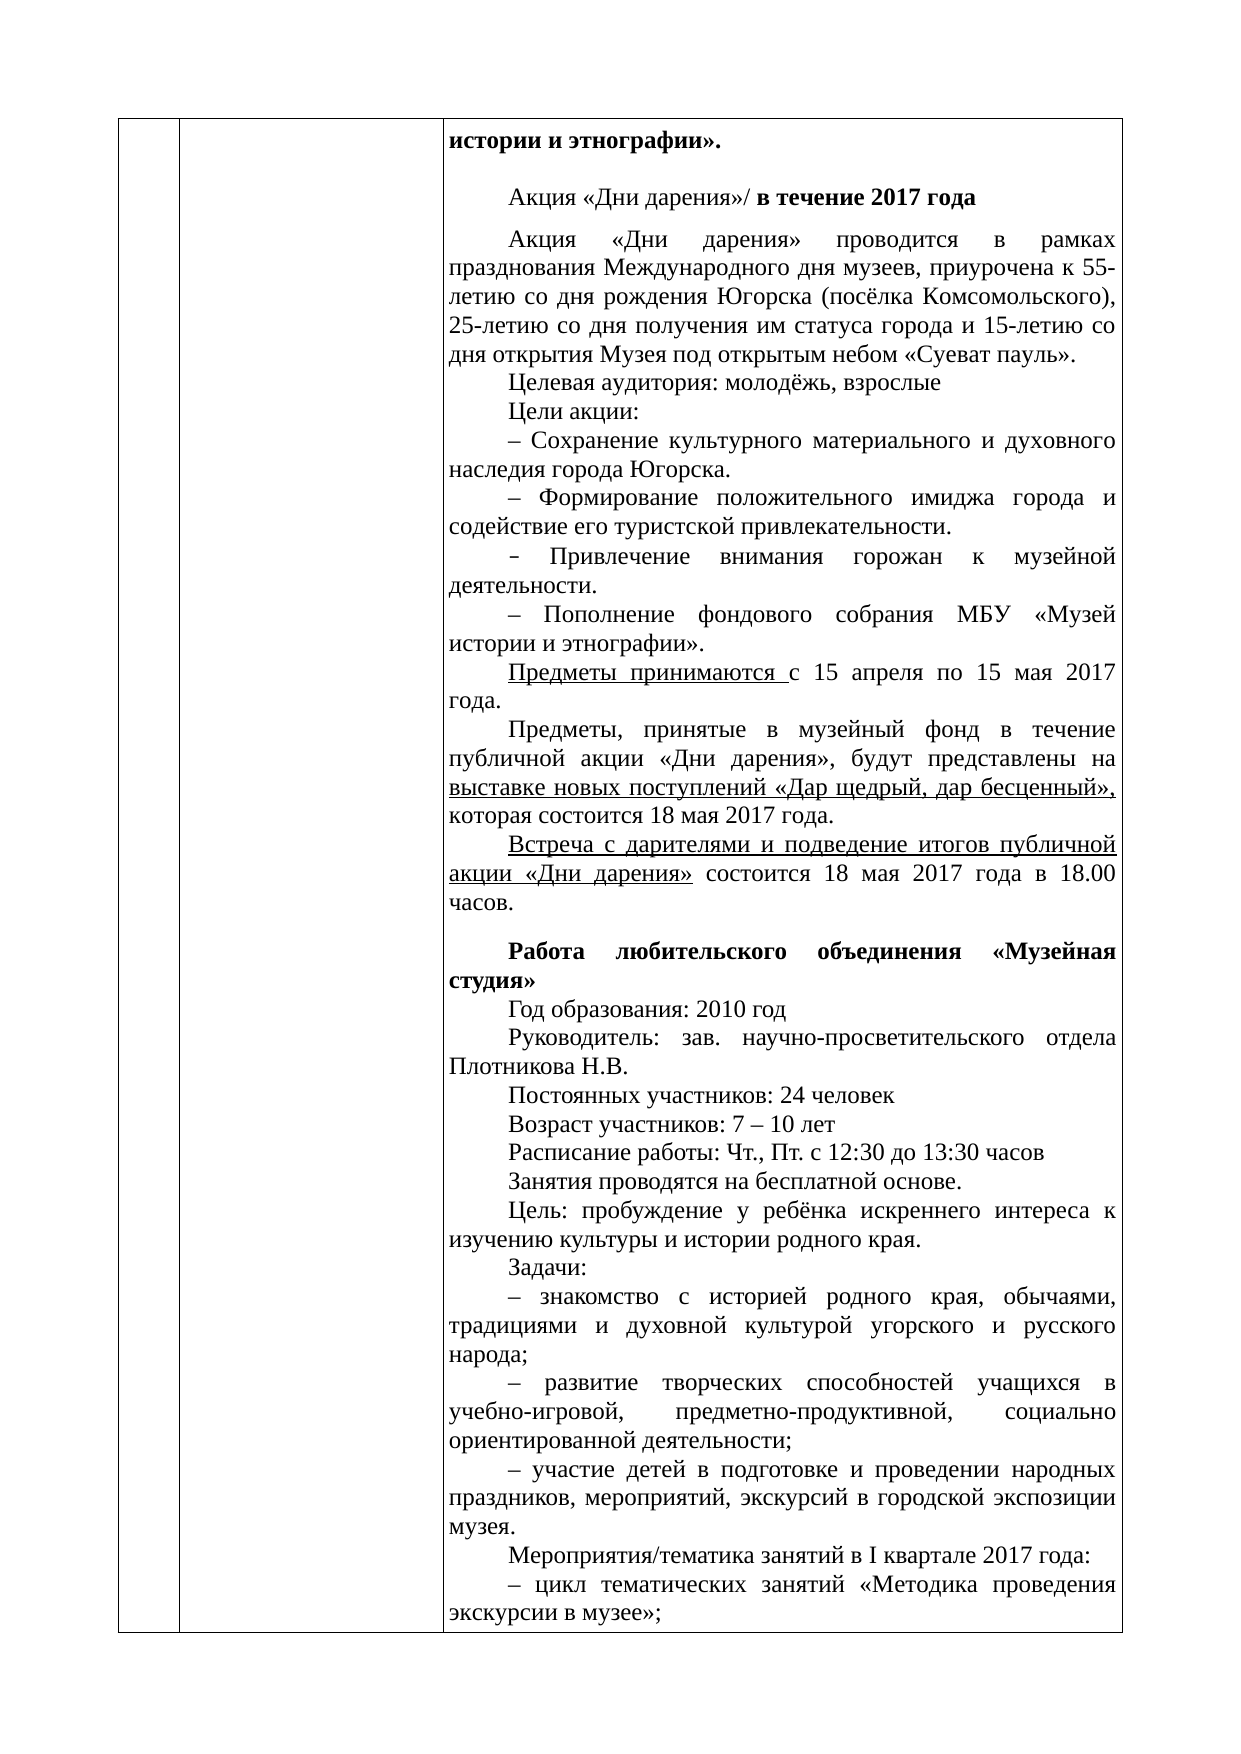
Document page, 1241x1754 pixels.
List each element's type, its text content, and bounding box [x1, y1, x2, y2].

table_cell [444, 119, 1122, 1632]
table_cell 1 [119, 119, 179, 1632]
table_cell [180, 119, 443, 1632]
